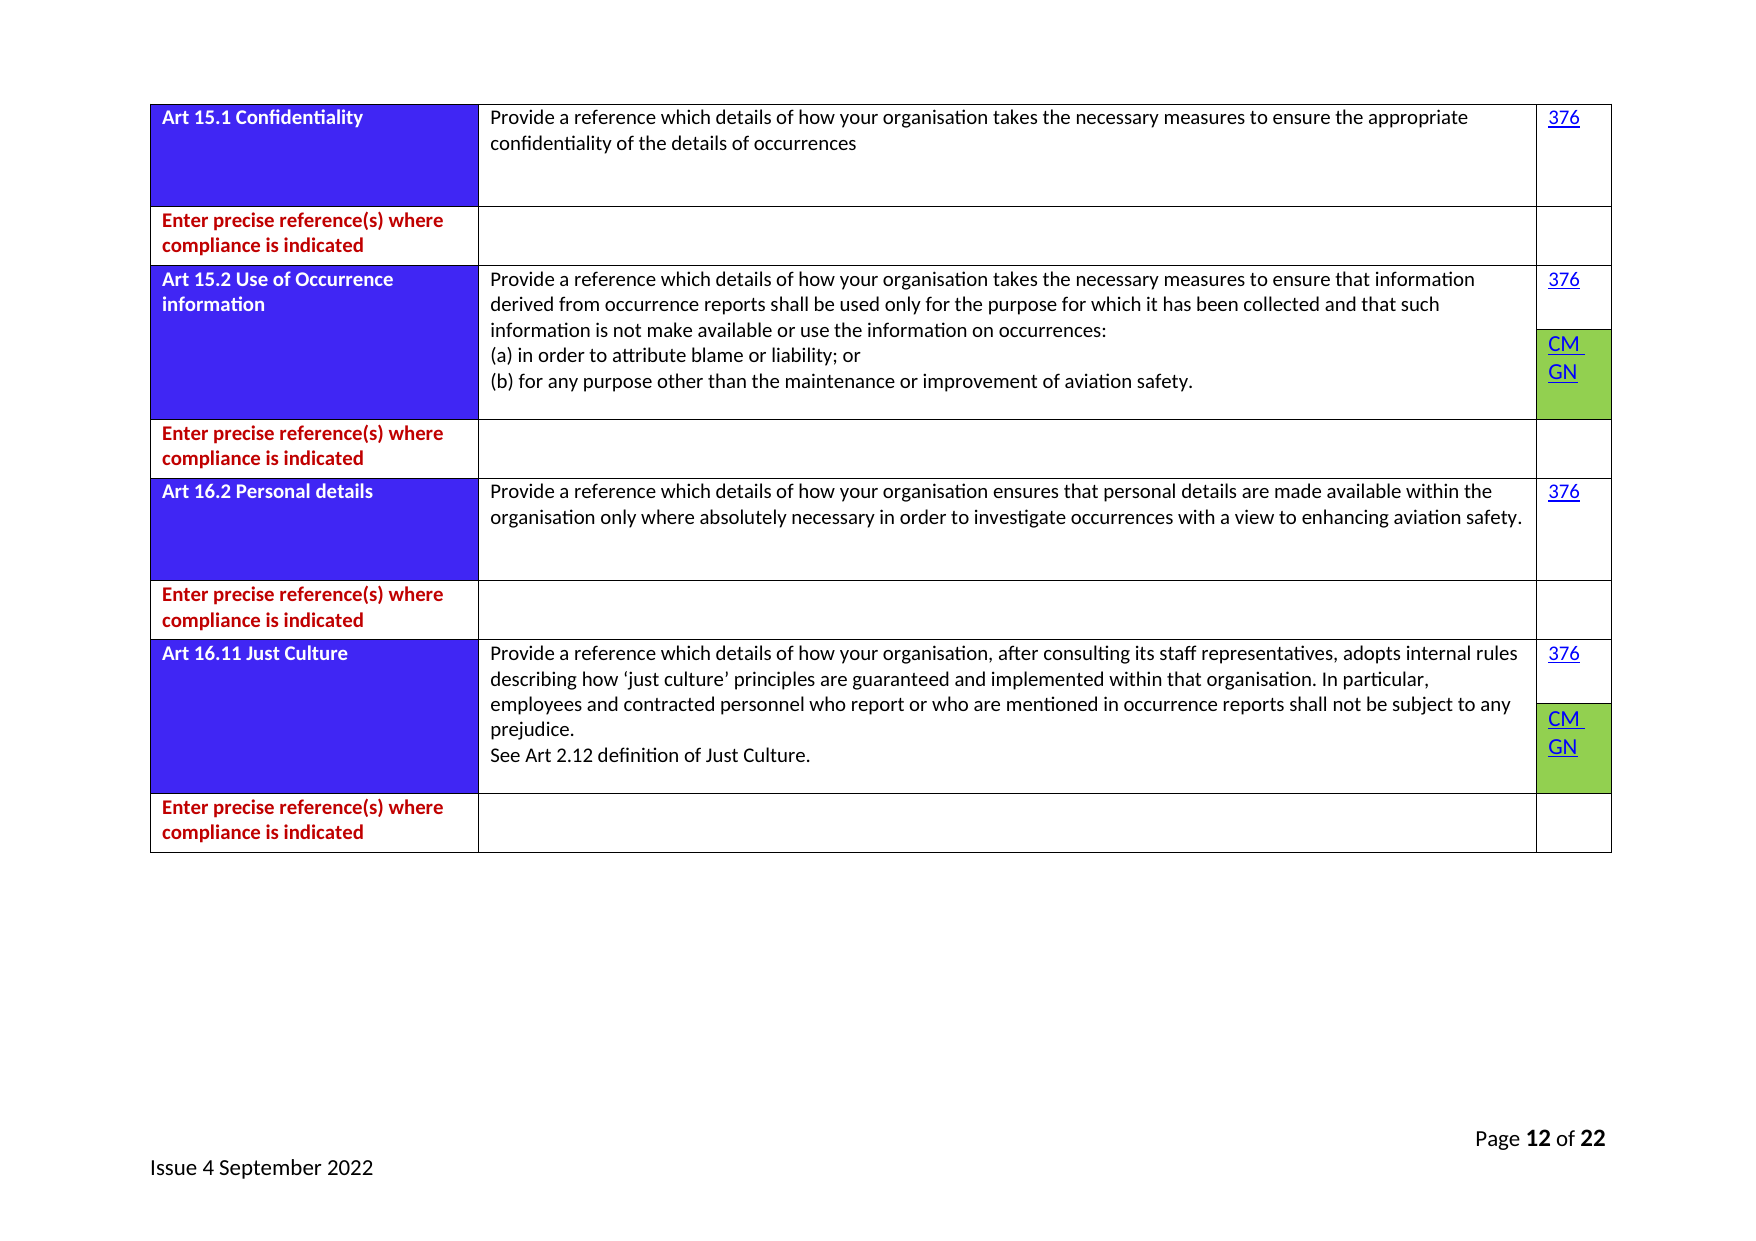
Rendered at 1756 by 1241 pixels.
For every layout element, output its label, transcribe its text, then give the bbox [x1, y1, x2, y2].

table_cell [479, 794, 1536, 852]
table_cell [1537, 581, 1611, 639]
table_cell 376 [1537, 479, 1611, 580]
table_cell CM GN [1537, 330, 1611, 419]
table_cell 376 [1537, 640, 1611, 703]
table_cell Art 16.2 Personal details [151, 479, 478, 580]
table_cell Provide a reference which details of how your organisation ensures that personal details are made available within the organisation only where absolutely necessary in order to investigate occurrences with a view to enhancing aviation safety. [479, 479, 1536, 580]
table_cell Enter precise reference(s) where compliance is indicated [151, 794, 478, 852]
table_cell Provide a reference which details of how your organisation takes the necessary measures to ensure that information derived from occurrence reports shall be used only for the purpose for which it has been collected and that such information is not make available or use the information on occurrences: (a) in order to attribute blame or liability; or (b) for any purpose other than the maintenance or improvement of aviation safety. [479, 266, 1536, 419]
table_header 376 [1537, 105, 1611, 206]
table_cell Enter precise reference(s) where compliance is indicated [151, 207, 478, 265]
table_cell Enter precise reference(s) where compliance is indicated [151, 420, 478, 478]
table_cell [1537, 207, 1611, 265]
table_cell CM GN [1537, 704, 1611, 793]
table_cell [1537, 794, 1611, 852]
table_cell 376 [1537, 266, 1611, 328]
table_cell Art 15.2 Use of Occurrence information [151, 266, 478, 419]
table_cell [1537, 420, 1611, 478]
table_cell Art 16.11 Just Culture [151, 640, 478, 793]
table_header Art 15.1 Confidentiality [151, 105, 478, 206]
table_header Provide a reference which details of how your organisation takes the necessary measures to ensure the appropriate confidentiality of the details of occurrences [479, 105, 1536, 206]
table_cell [479, 207, 1536, 265]
table_cell [479, 420, 1536, 478]
table_cell [479, 581, 1536, 639]
table_cell Provide a reference which details of how your organisation, after consulting its staff representatives, adopts internal rules describing how ‘just culture’ principles are guaranteed and implemented within that organisation. In particular, employees and contracted personnel who report or who are mentioned in occurrence reports shall not be subject to any prejudice. See Art 2.12 definition of Just Culture. [479, 640, 1536, 793]
table_cell Enter precise reference(s) where compliance is indicated [151, 581, 478, 639]
